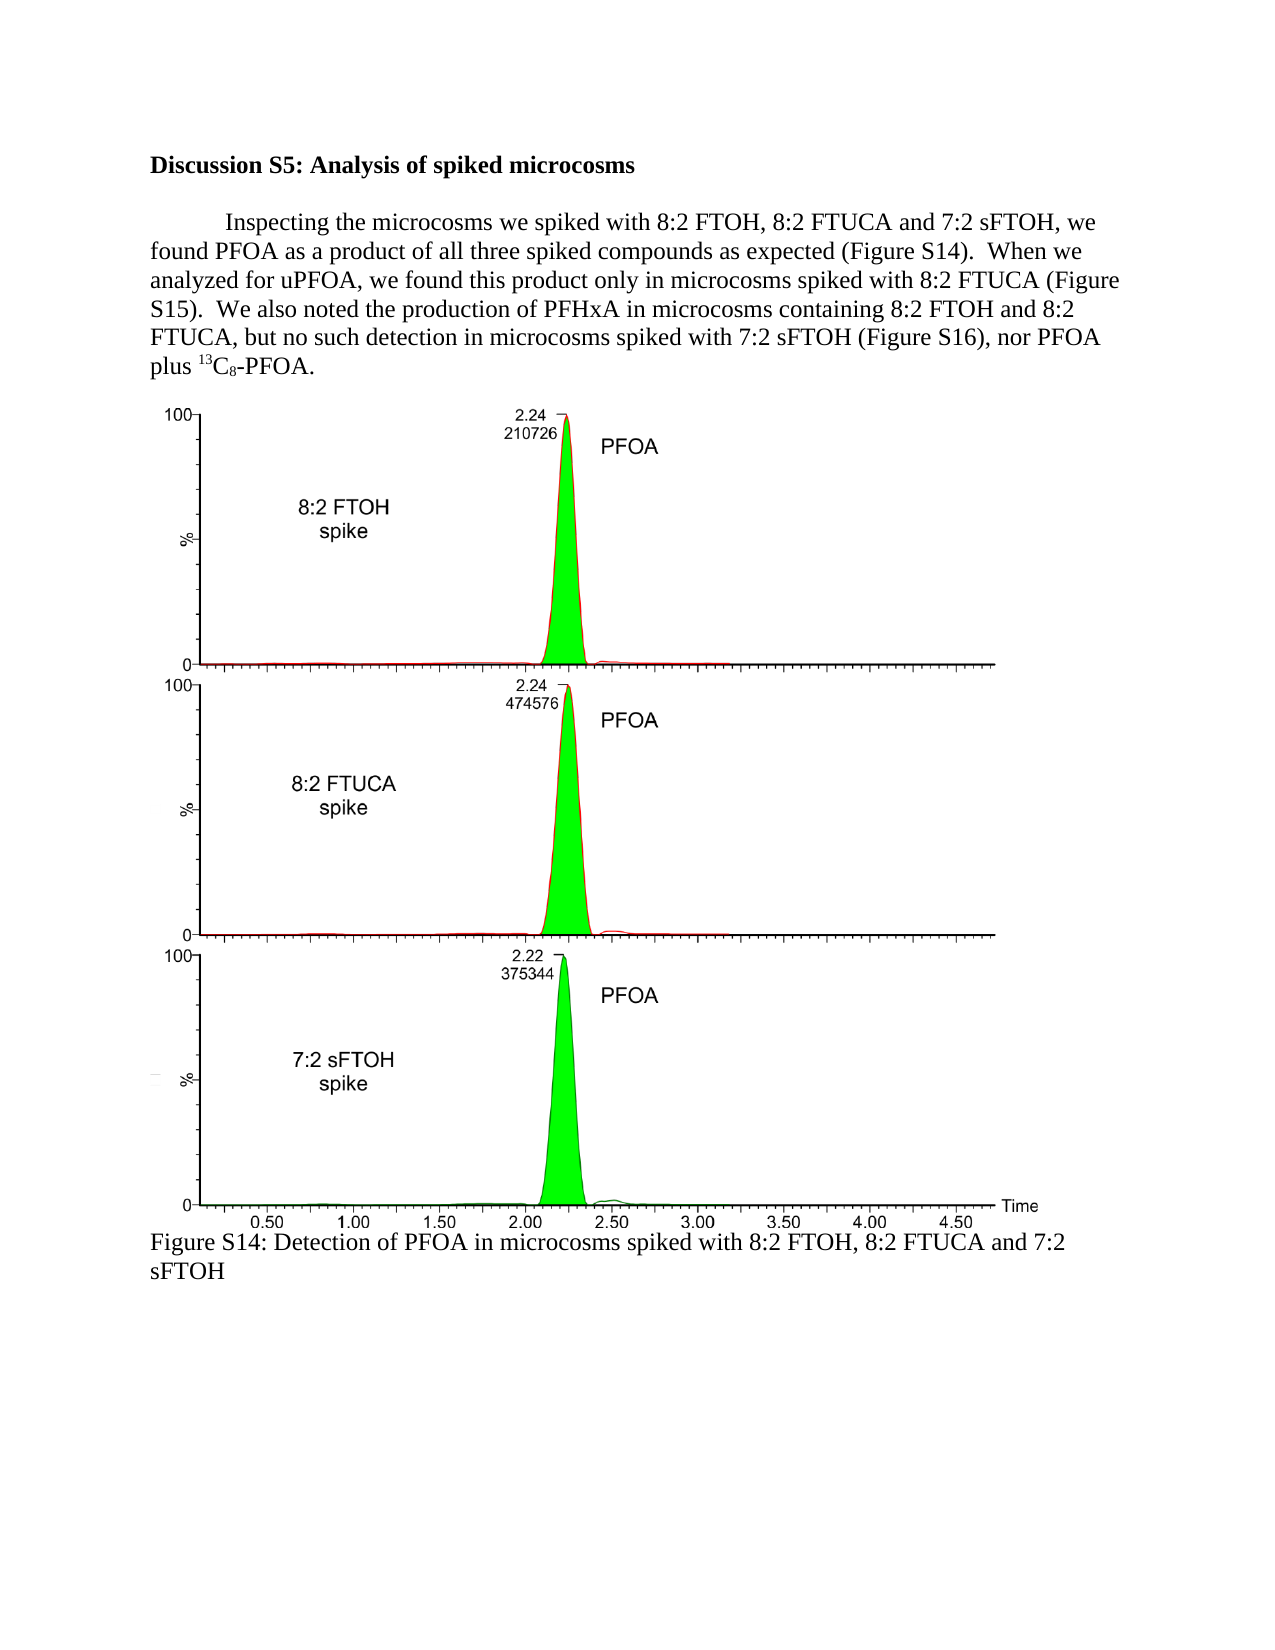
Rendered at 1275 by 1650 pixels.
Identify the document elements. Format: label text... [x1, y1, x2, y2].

text Figure S14: Detection of PFOA in microcosms spiked with 8:2 FTOH, 8:2 FTUCA and 7:2 sFTOH [150, 1227, 1125, 1285]
text Discussion S5: Analysis of spiked microcosms [150, 150, 1125, 179]
text Inspecting the microcosms we spiked with 8:2 FTOH, 8:2 FTUCA and 7:2 sFTOH, we found PFOA as a product of all three spiked compounds as expected (Figure S14). When we analyzed for uPFOA, we found this product only in microcosms spiked with 8:2 FTUCA (Figure S15). We also noted the production of PFHxA in microcosms containing 8:2 FTOH and 8:2 FTUCA, but no such detection in microcosms spiked with 7:2 sFTOH (Figure S16), nor PFOA plus 13C8-PFOA. [150, 207, 1125, 380]
picture [150, 408, 1038, 1228]
